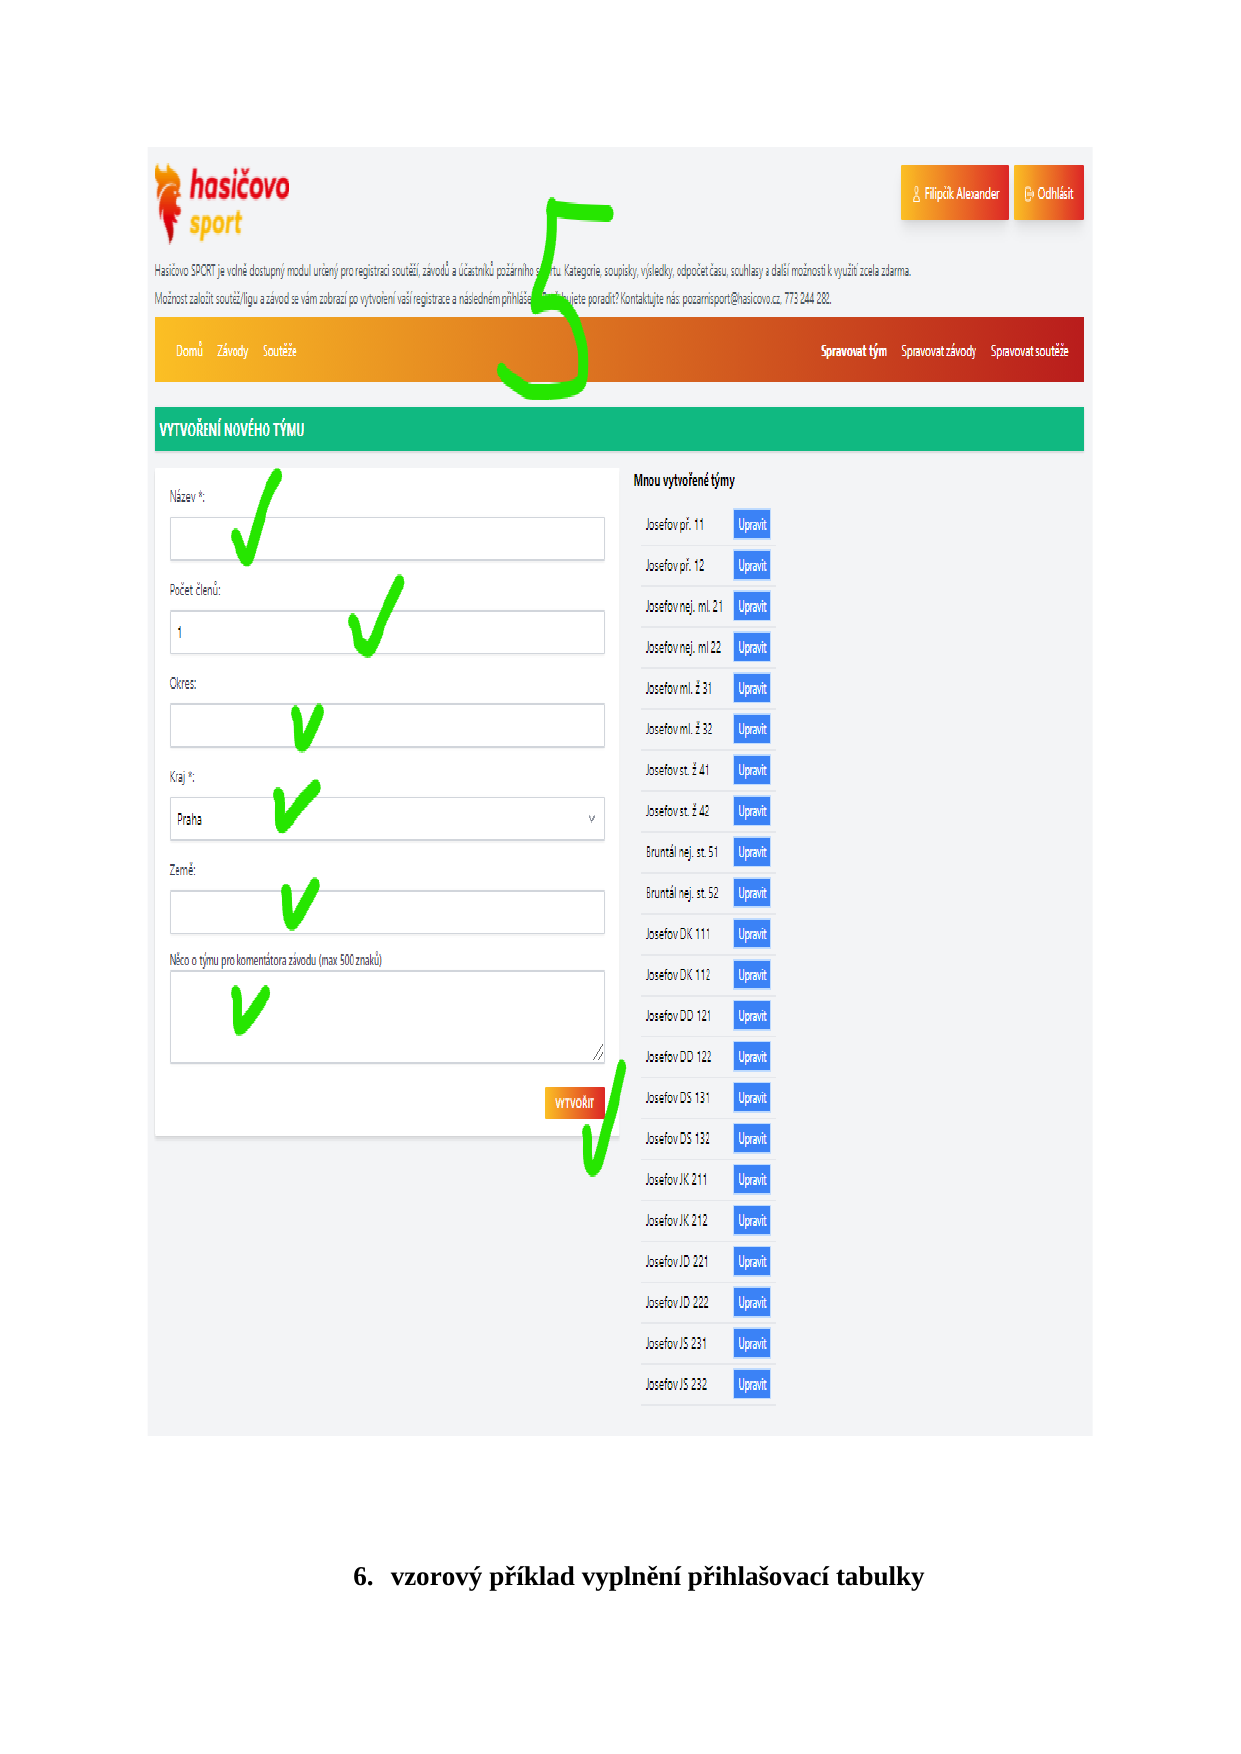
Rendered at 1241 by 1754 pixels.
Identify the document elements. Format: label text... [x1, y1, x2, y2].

list vzorový příklad vyplnění přihlašovací tabulky [185, 1560, 1093, 1591]
picture [147, 147, 1093, 1436]
